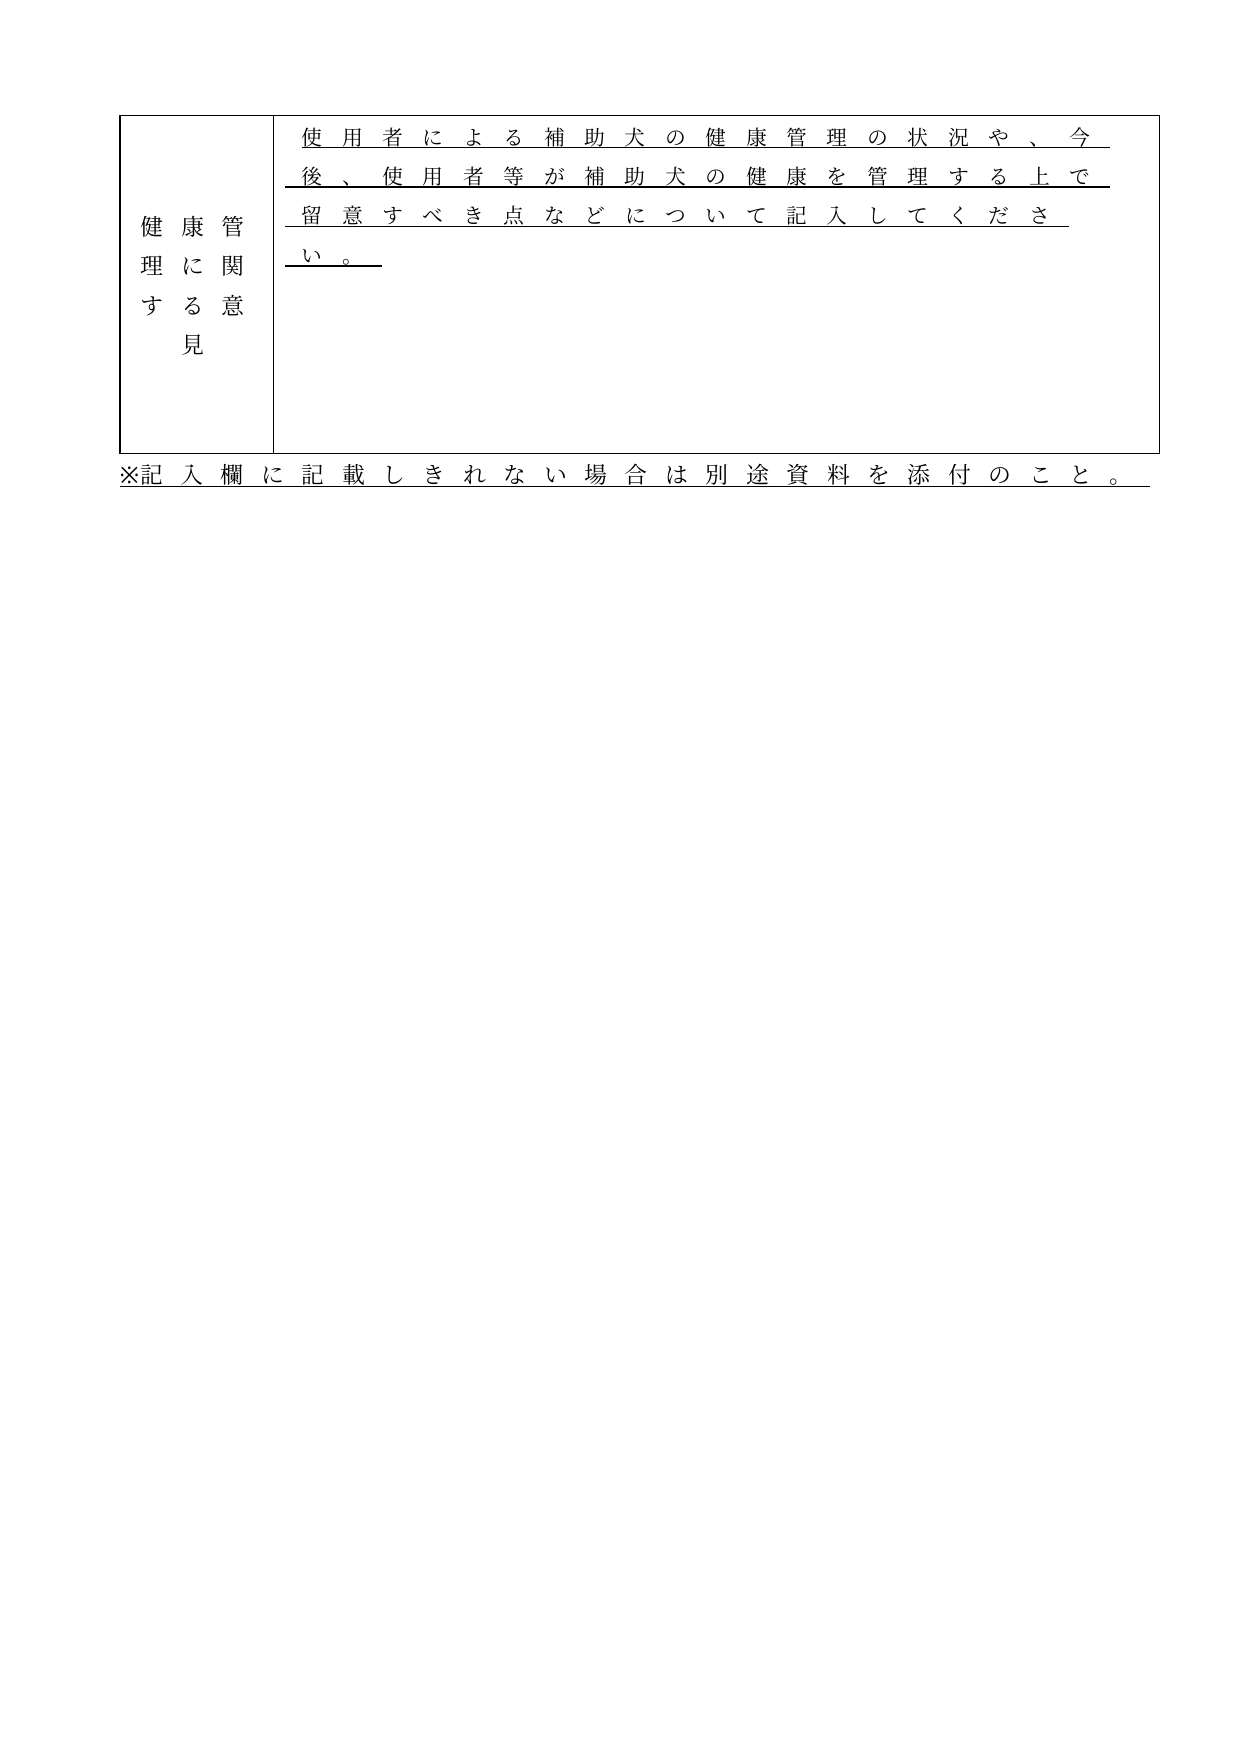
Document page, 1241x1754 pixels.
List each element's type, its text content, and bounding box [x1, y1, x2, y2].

text ※記入欄に記載しきれない場合は別途資料を添付のこと。 [119, 454, 1150, 486]
table_cell 使用者による補助犬の健康管理の状況や、今後、使用者等が補助犬の健康を管理する上で留意すべき点などについて記入してください。 [274, 116, 1159, 453]
table_cell 健康管理に関する意見 [121, 116, 273, 453]
